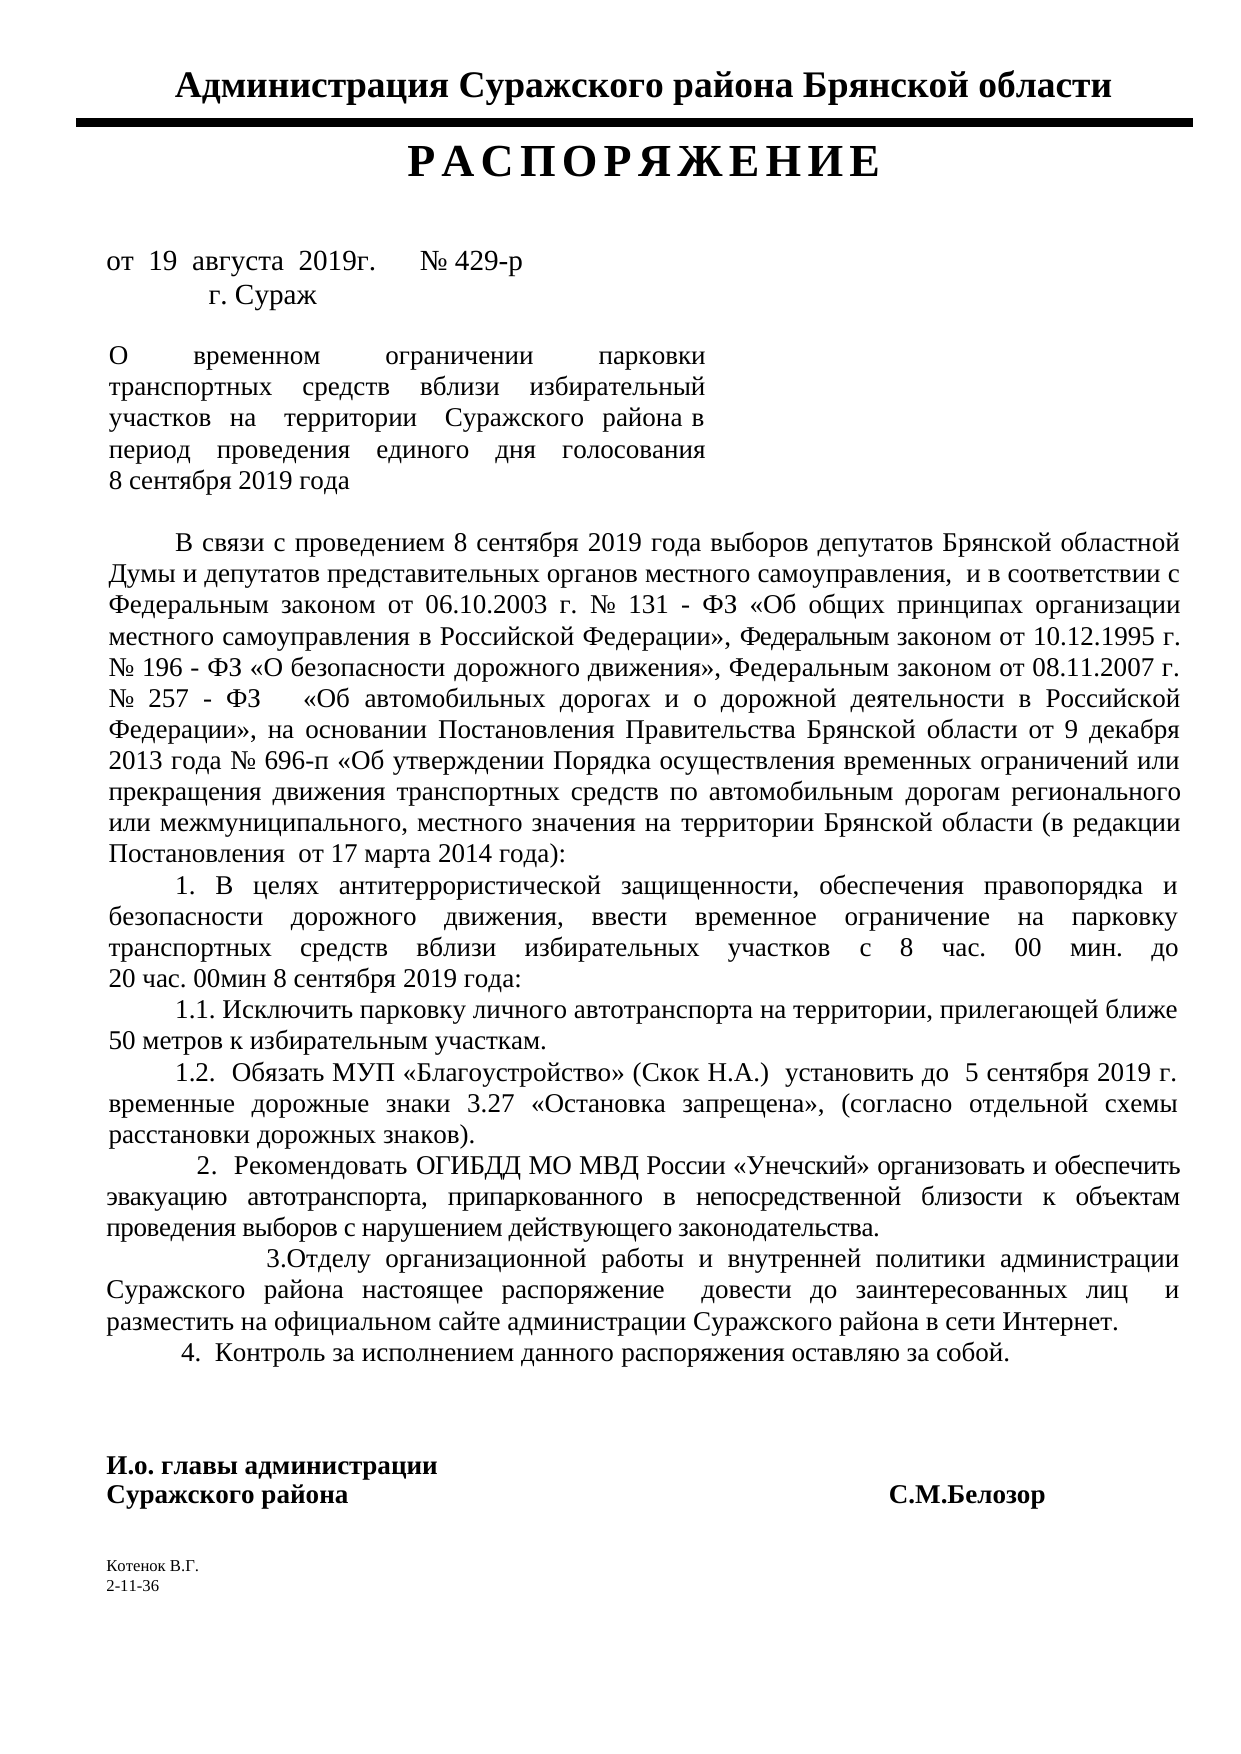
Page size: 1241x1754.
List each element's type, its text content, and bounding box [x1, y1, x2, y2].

text 1.1. Исключить парковку личного автотранспорта на территории, прилегающей ближе 50 метров к избирательным участкам. [108, 993, 1179, 1056]
text г. Сураж [106, 277, 1181, 311]
text 1. В целях антитеррористической защищенности, обеспечения правопорядка и безопасности дорожного движения, ввести временное ограничение на парковку транспортных средств вблизи избирательных участков с 8 час. 00 мин. до 20 час. 00мин 8 сентября 2019 года: [108, 869, 1179, 993]
subtitle РАСПОРЯЖЕНИЕ [106, 134, 1181, 187]
text от 19 августа 2019г. № 429-р [106, 243, 1181, 277]
text Котенок В.Г. [106, 1556, 1181, 1575]
text 1.2. Обязать МУП «Благоустройство» (Скок Н.А.) установить до 5 сентября 2019 г. временные дорожные знаки 3.27 «Остановка запрещена», (согласно отдельной схемы расстановки дорожных знаков). [108, 1056, 1179, 1149]
text В связи с проведением 8 сентября 2019 года выборов депутатов Брянской областной Думы и депутатов представительных органов местного самоуправления, и в соответствии с Федеральным законом от 06.10.2003 г. № 131 - ФЗ «Об общих принципах организации местного самоуправления в Российской Федерации», Федеральным законом от 10.12.1995 г. № 196 - ФЗ «О безопасности дорожного движения», Федеральным законом от 08.11.2007 г. № 257 - ФЗ «Об автомобильных дорогах и о дорожной деятельности в Российской Федерации», на основании Постановления Правительства Брянской области от 9 декабря 2013 года № 696-п «Об утверждении Порядка осуществления временных ограничений или прекращения движения транспортных средств по автомобильным дорогам регионального или межмуниципального, местного значения на территории Брянской области (в редакции Постановления от 17 марта 2014 года): [108, 526, 1181, 869]
text И.о. главы администрации [106, 1452, 1179, 1480]
text 2-11-36 [106, 1575, 1181, 1594]
text Суражского района С.М.Белозор [106, 1480, 1179, 1509]
text 4. Контроль за исполнением данного распоряжения оставляю за собой. [106, 1336, 1179, 1367]
text 2. Рекомендовать ОГИБДД МО МВД России «Унечский» организовать и обеспечить эвакуацию автотранспорта, припаркованного в непосредственной близости к объектам проведения выборов с нарушением действующего законодательства. [106, 1149, 1181, 1242]
subtitle Администрация Суражского района Брянской области [106, 63, 1181, 106]
text О временном ограничении парковки транспортных средств вблизи избирательный участков на территории Суражского района в период проведения единого дня голосования 8 сентября 2019 года [109, 339, 706, 495]
text 3.Отделу организационной работы и внутренней политики администрации Суражского района настоящее распоряжение довести до заинтересованных лиц и разместить на официальном сайте администрации Суражского района в сети Интернет. [106, 1242, 1181, 1336]
